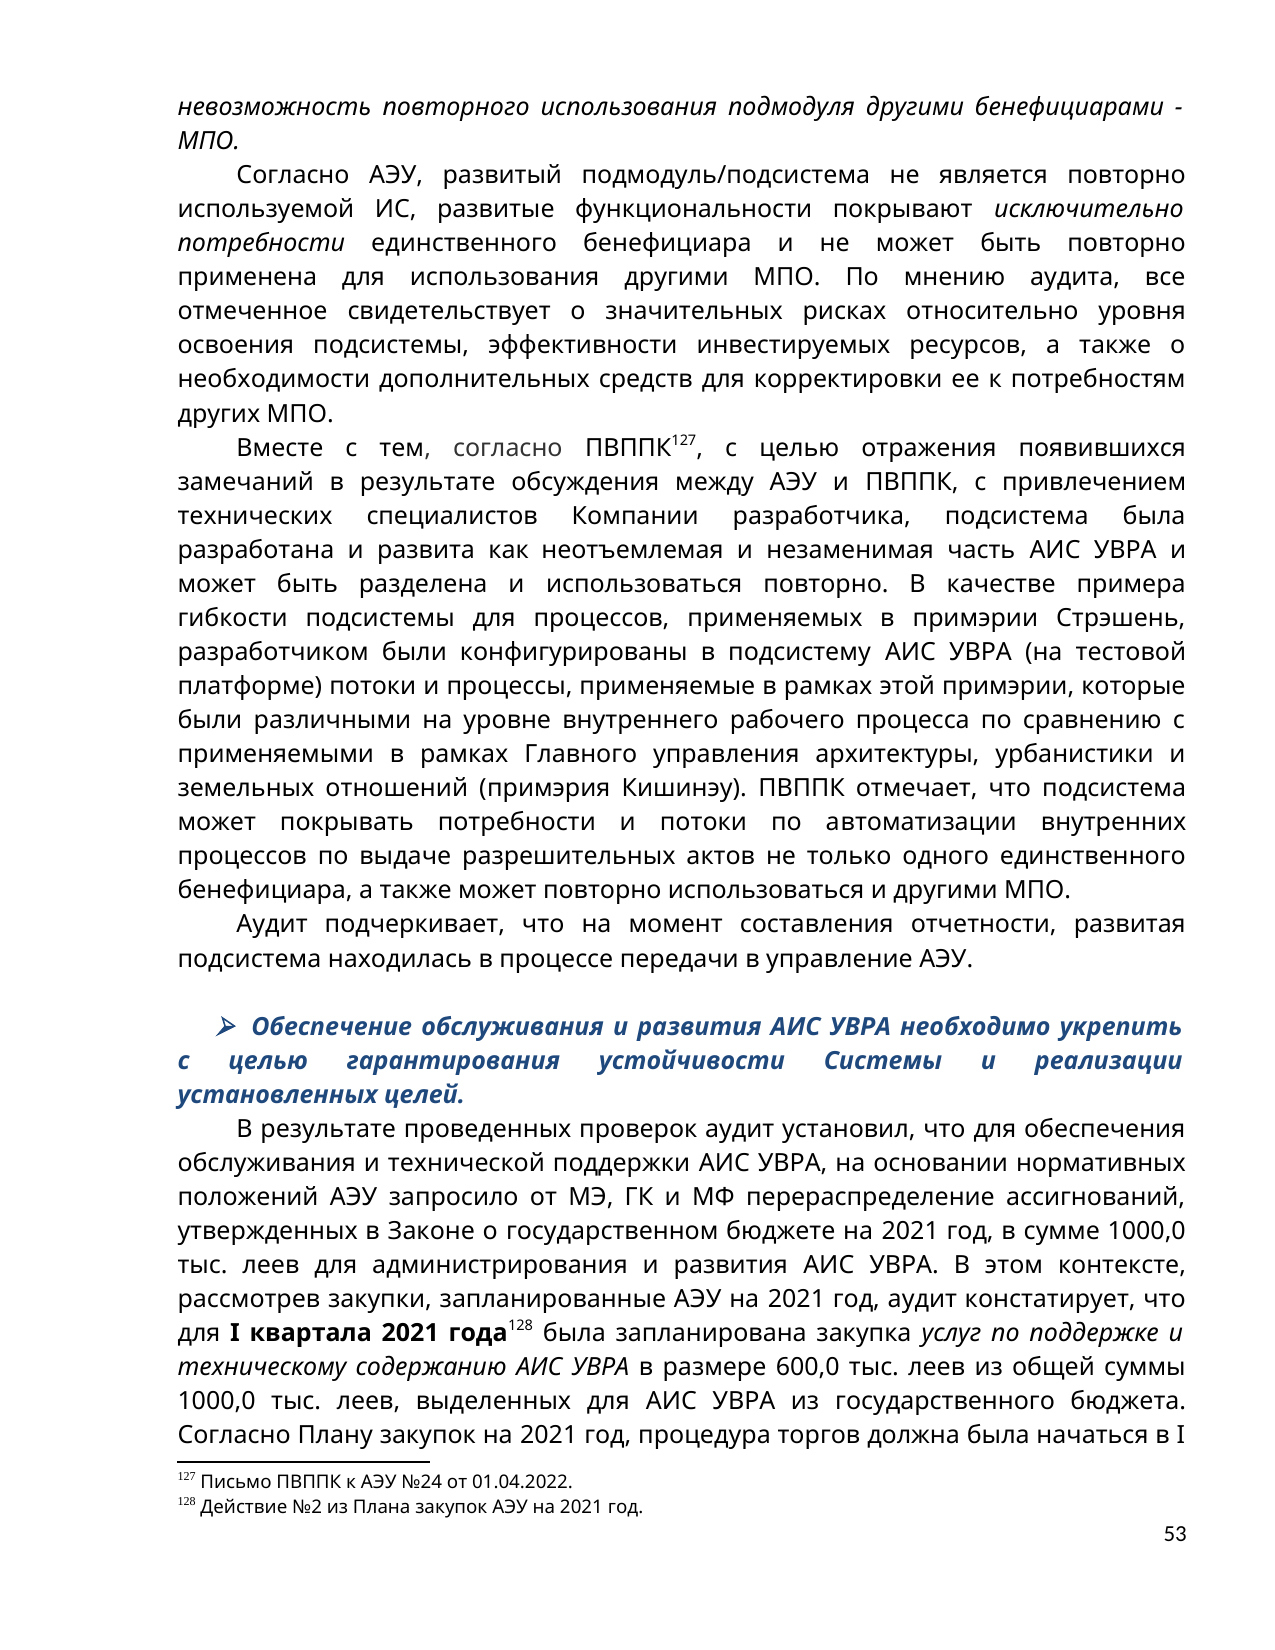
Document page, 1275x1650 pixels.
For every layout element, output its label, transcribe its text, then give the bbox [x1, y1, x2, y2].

text Аудит подчеркивает, что на момент составления отчетности, развитая подсистема находилась в процессе передачи в управление АЭУ. [177, 906, 1186, 974]
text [177, 1111, 1186, 1451]
text Согласно АЭУ, развитый подмодуль/подсистема не является повторно используемой ИС, развитые функциональности покрывают исключительно потребности единственного бенефициара и не может быть повторно применена для использования другими МПО. По мнению аудита, все отмеченное свидетельствует о значительных рисках относительно уровня освоения подсистемы, эффективности инвестируемых ресурсов, а также о необходимости дополнительных средств для корректировки ее к потребностям других МПО. [177, 157, 1186, 429]
text Вместе с тем, согласно ПВППК, с целью отражения появившихся замечаний в результате обсуждения между АЭУ и ПВППК, с привлечением технических специалистов Компании разработчика, подсистема была разработана и развита как неотъемлемая и незаменимая часть АИС УВРА и может быть разделена и использоваться повторно. В качестве примера гибкости подсистемы для процессов, применяемых в примэрии Стрэшень, разработчиком были конфигурированы в подсистему АИС УВРА (на тестовой платформе) потоки и процессы, применяемые в рамках этой примэрии, которые были различными на уровне внутреннего рабочего процесса по сравнению с применяемыми в рамках Главного управления архитектуры, урбанистики и земельных отношений (примэрия Кишинэу). ПВППК отмечает, что подсистема может покрывать потребности и потоки по автоматизации внутренних процессов по выдаче разрешительных актов не только одного единственного бенефициара, а также может повторно использоваться и другими МПО. [177, 429, 1186, 906]
list Обеспечение обслуживания и развития АИС УВРА необходимо укрепить с целью гарантирования устойчивости Системы и реализации установленных целей. [177, 1008, 1186, 1111]
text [177, 89, 1186, 157]
